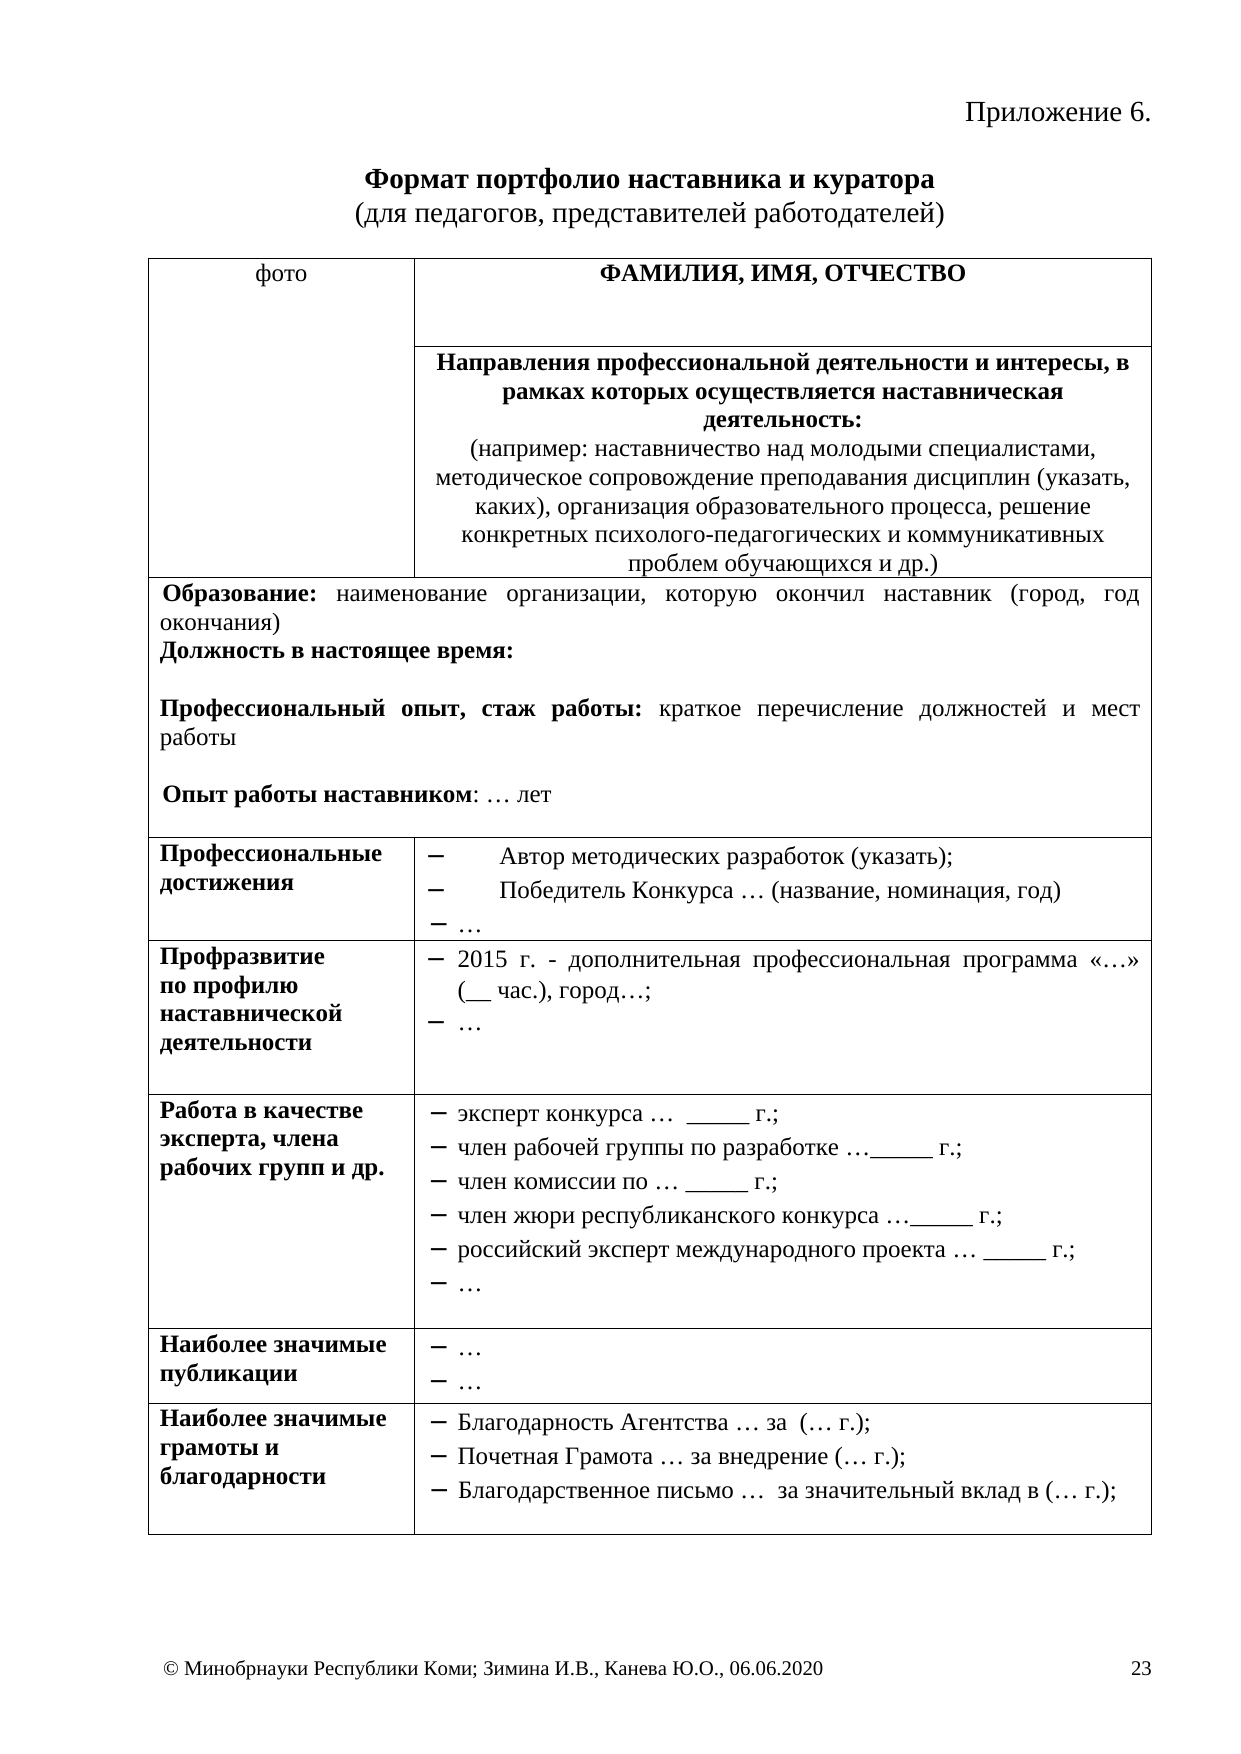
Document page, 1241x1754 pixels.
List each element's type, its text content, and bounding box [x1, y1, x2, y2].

text Приложение 6. [148, 94, 1152, 128]
table_cell Профессиональные достижения [149, 838, 414, 940]
table_cell Наиболее значимые публикации [149, 1329, 414, 1402]
table_cell Профразвитие по профилю наставнической деятельности [149, 941, 414, 1094]
table_cell Наиболее значимые грамоты и благодарности [149, 1404, 414, 1534]
table_cell 2015 г. - дополнительная профессиональная программа «…» (__ час.), город…; … [415, 941, 1151, 1094]
table_cell … … [415, 1329, 1151, 1402]
table_cell Автор методических разработок (указать); Победитель Конкурса … (название, номинация, год) … [415, 838, 1151, 940]
table_cell Направления профессиональной деятельности и интересы, в рамках которых осуществляется наставническая деятельность: (например: наставничество над молодыми специалистами, методическое сопровождение преподавания дисциплин (указать, каких), организация образовательного процесса, решение конкретных психолого-педагогических и коммуникативных проблем обучающихся и др.) [415, 347, 1151, 577]
table_cell Работа в качестве эксперта, члена рабочих групп и др. [149, 1095, 414, 1328]
table_cell Образование: наименование организации, которую окончил наставник (город, год окончания) Должность в настоящее время: Профессиональный опыт, стаж работы: краткое перечисление должностей и мест работы Опыт работы наставником: … лет [149, 578, 1151, 837]
table_header фото [149, 259, 414, 577]
table_header ФАМИЛИЯ, ИМЯ, ОТЧЕСТВО [415, 259, 1151, 346]
table_cell эксперт конкурса … _____ г.; член рабочей группы по разработке …_____ г.; член комиссии по … _____ г.; член жюри республиканского конкурса …_____ г.; российский эксперт международного проекта … _____ г.; … [415, 1095, 1151, 1328]
text (для педагогов, представителей работодателей) [148, 195, 1152, 229]
text Формат портфолио наставника и куратора [148, 162, 1152, 195]
table_cell Благодарность Агентства … за (… г.); Почетная Грамота … за внедрение (… г.); Благодарственное письмо … за значительный вклад в (… г.); [415, 1404, 1151, 1534]
